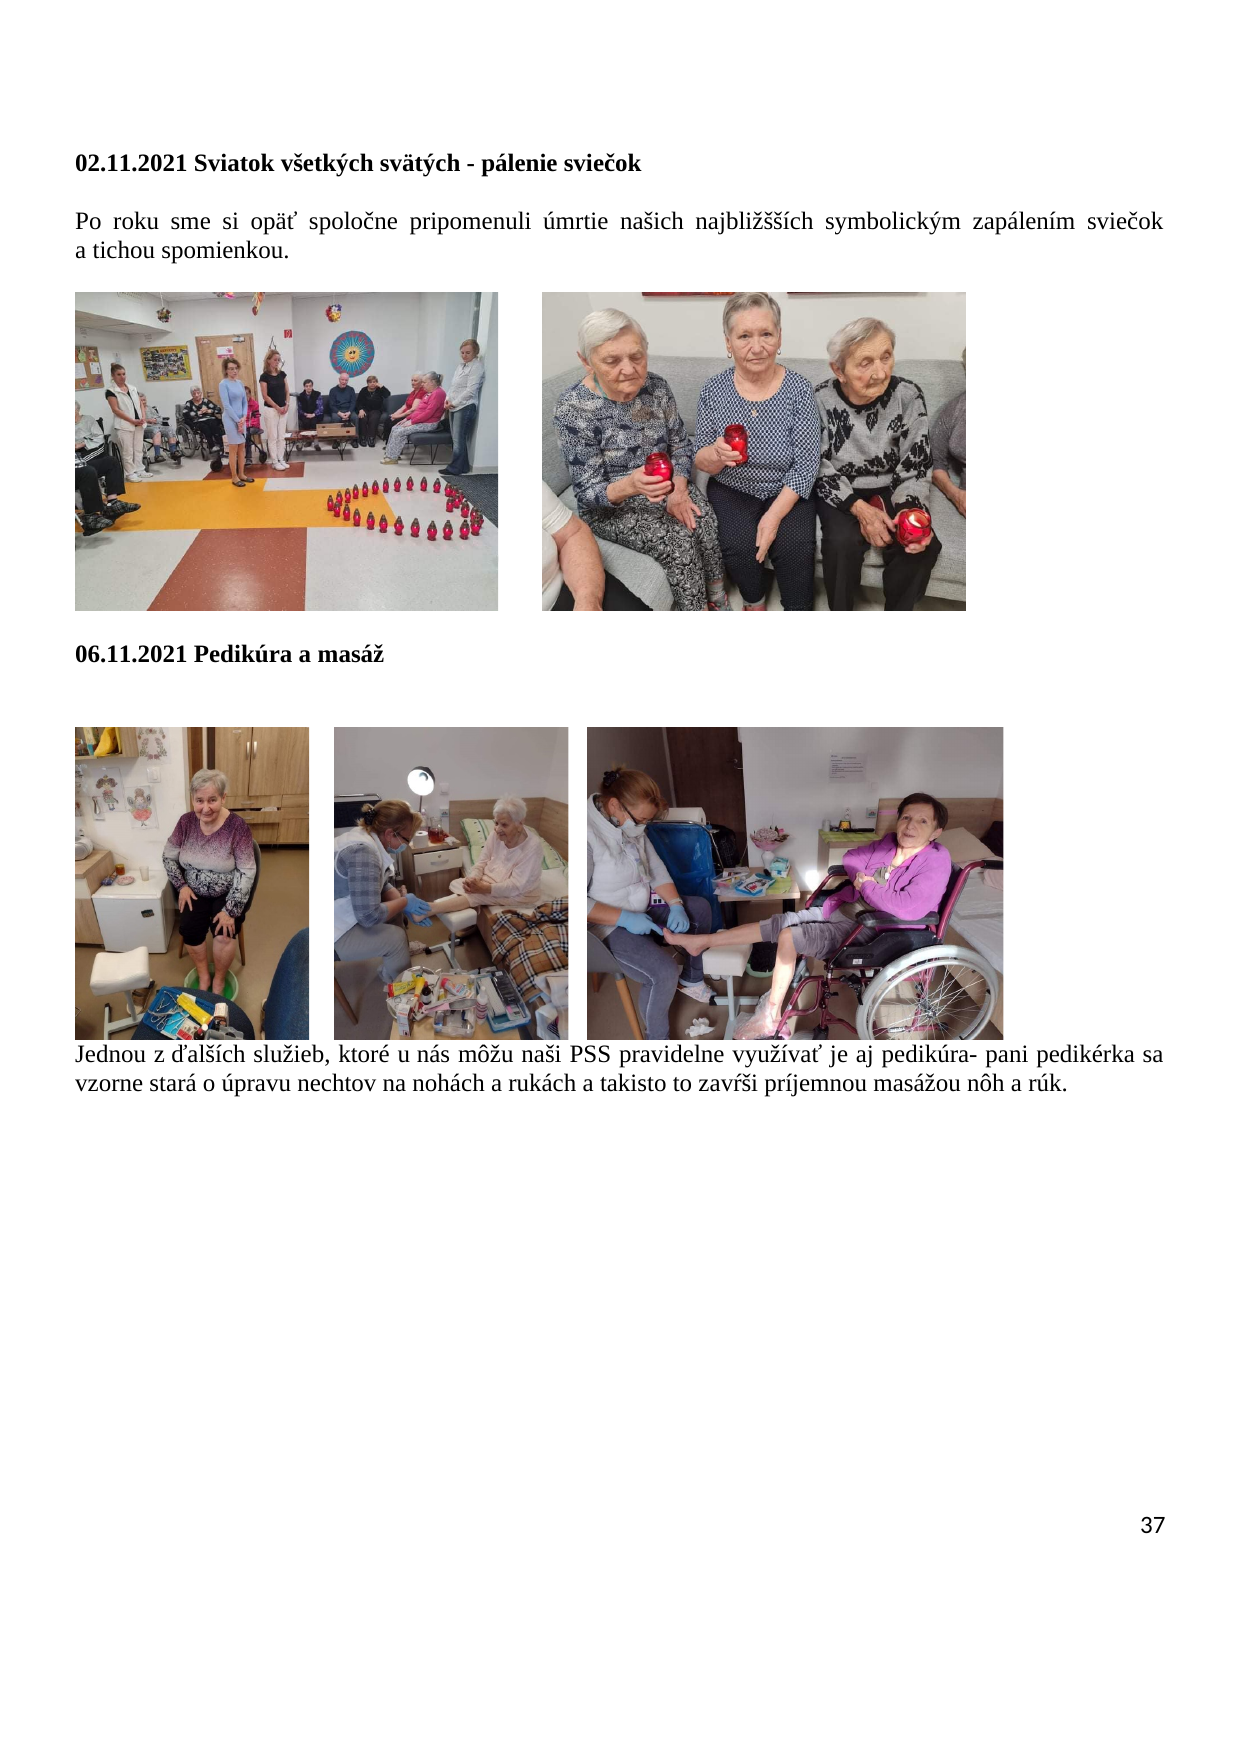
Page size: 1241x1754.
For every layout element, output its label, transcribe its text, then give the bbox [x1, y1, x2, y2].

text Po roku sme si opäť spoločne pripomenuli úmrtie našich najbližšších symbolickým zapálením sviečok a tichou spomienkou. [75, 206, 1165, 263]
picture [75, 727, 310, 1040]
picture [587, 727, 1004, 1040]
picture [75, 292, 499, 611]
text 02.11.2021 Sviatok všetkých svätých - pálenie sviečok [75, 148, 1165, 177]
picture [542, 292, 966, 611]
picture [334, 727, 569, 1040]
text Jednou z ďalších služieb, ktoré u nás môžu naši PSS pravidelne využívať je aj pedikúra- pani pedikérka sa vzorne stará o úpravu nechtov na nohách a rukách a takisto to zavŕši príjemnou masážou nôh a rúk. [75, 1039, 1165, 1097]
text 06.11.2021 Pedikúra a masáž [75, 639, 1165, 668]
